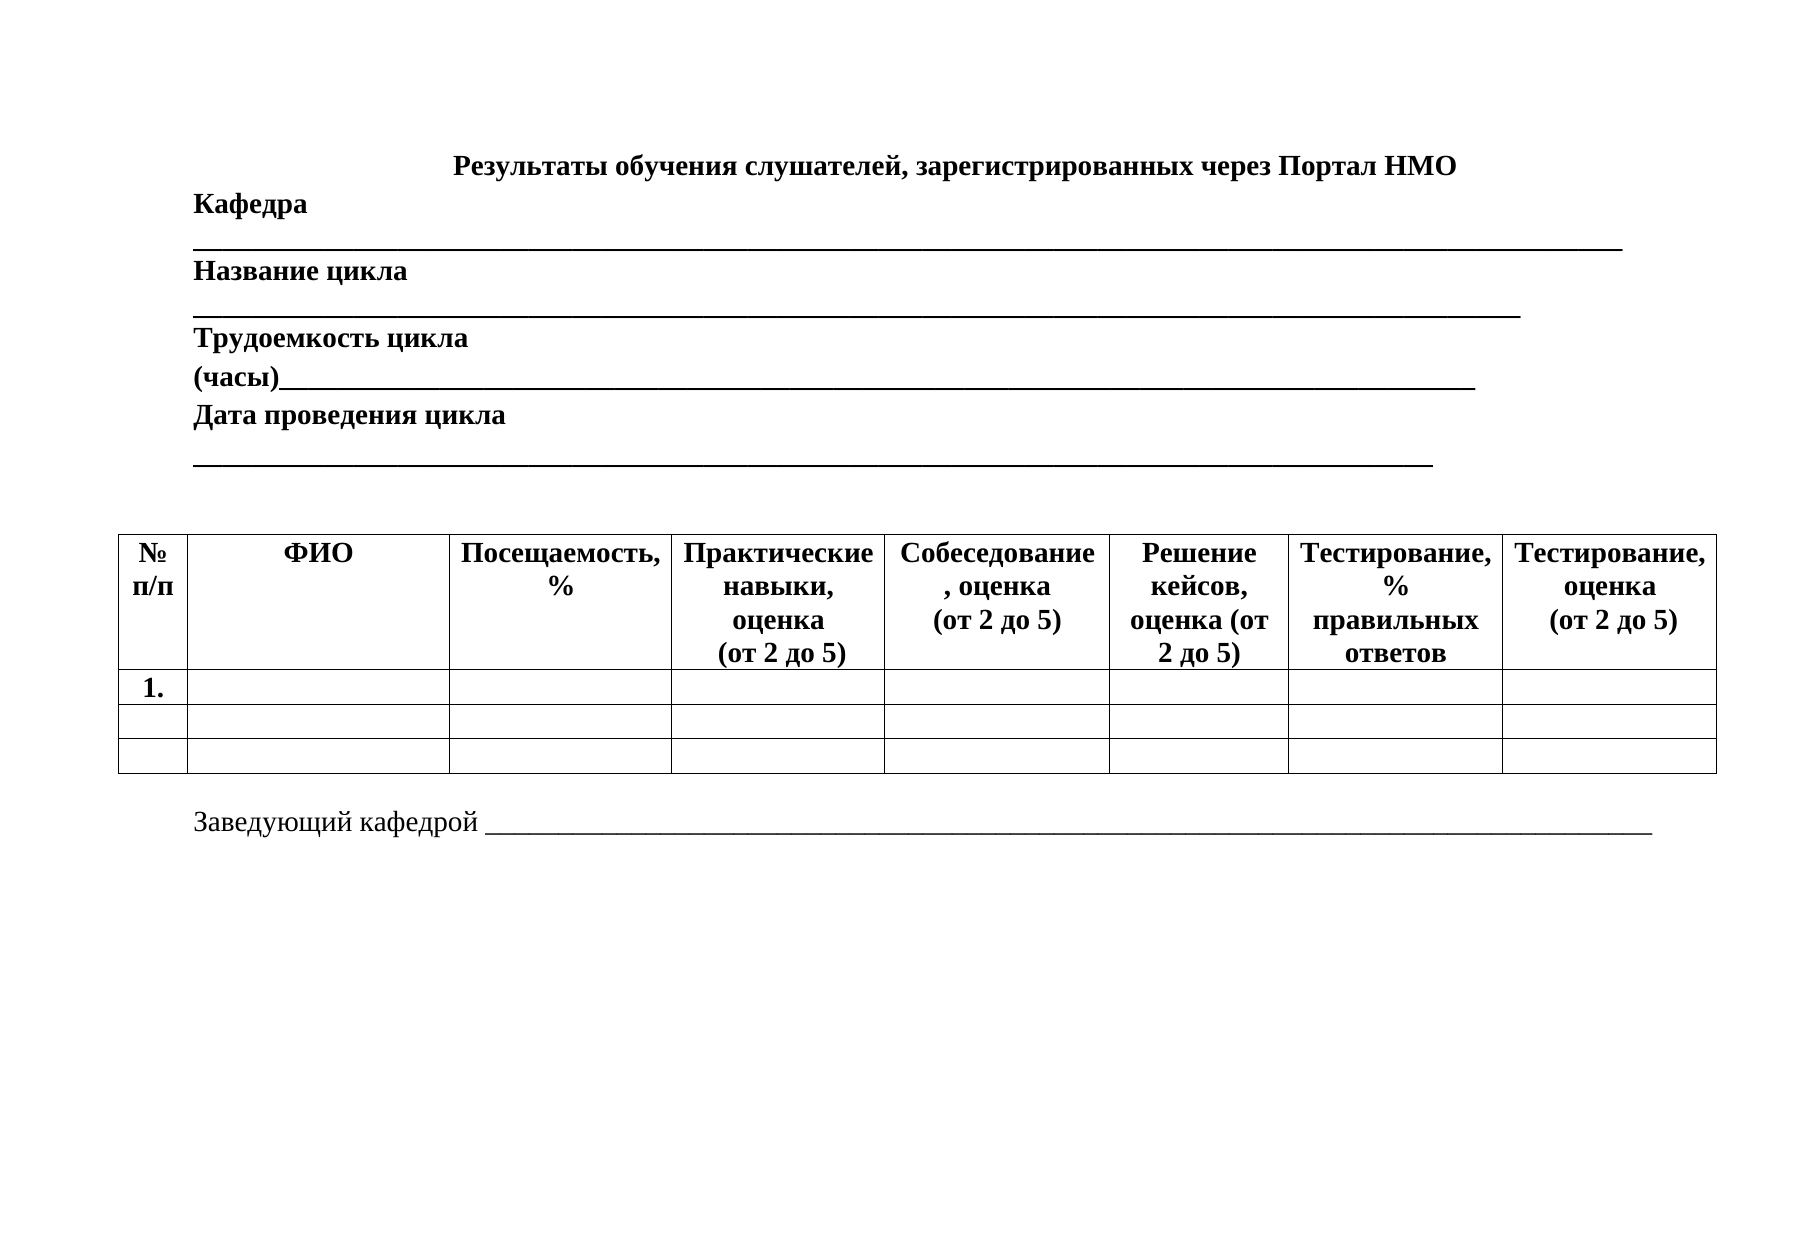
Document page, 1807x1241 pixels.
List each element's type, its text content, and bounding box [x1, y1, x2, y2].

table_cell [672, 670, 884, 704]
list Кафедра __________________________________________________________________________________________________ [193, 186, 1717, 253]
table_cell [1110, 739, 1288, 773]
table_header Решение кейсов, оценка (от 2 до 5) [1110, 535, 1288, 669]
table_cell [1110, 670, 1288, 704]
table_cell [1289, 705, 1502, 738]
table_cell 1. [119, 670, 187, 704]
table_cell [450, 739, 671, 773]
table_cell [1503, 739, 1716, 773]
table_header Посещаемость, % [450, 535, 671, 669]
list Дата проведения цикла _____________________________________________________________________________________ [193, 397, 1717, 469]
table_header Практические навыки, оценка (от 2 до 5) [672, 535, 884, 669]
table_cell [672, 705, 884, 738]
table_cell [119, 739, 187, 773]
table_cell [1503, 670, 1716, 704]
table_header № п/п [119, 535, 187, 669]
table_header ФИО [188, 535, 449, 669]
list Заведующий кафедрой ________________________________________________________________________________ [193, 804, 1717, 838]
table_cell [1289, 739, 1502, 773]
table_cell [188, 705, 449, 738]
table_header Тестирование, % правильных ответов [1289, 535, 1502, 669]
list Название цикла ___________________________________________________________________________________________ [193, 253, 1717, 320]
table_cell [188, 739, 449, 773]
table_cell [672, 739, 884, 773]
table_cell [119, 705, 187, 738]
table_cell [885, 670, 1109, 704]
table_cell [188, 670, 449, 704]
table_header Тестирование, оценка (от 2 до 5) [1503, 535, 1716, 669]
table_cell [450, 705, 671, 738]
table_cell [450, 670, 671, 704]
table_cell [885, 739, 1109, 773]
table_cell [885, 705, 1109, 738]
table_cell [1289, 670, 1502, 704]
table_cell [1503, 705, 1716, 738]
table_cell [1110, 705, 1288, 738]
list Результаты обучения слушателей, зарегистрированных через Портал НМО [193, 148, 1717, 181]
list Трудоемкость цикла (часы)__________________________________________________________________________________ [193, 320, 1717, 392]
table_header Собеседование, оценка (от 2 до 5) [885, 535, 1109, 669]
